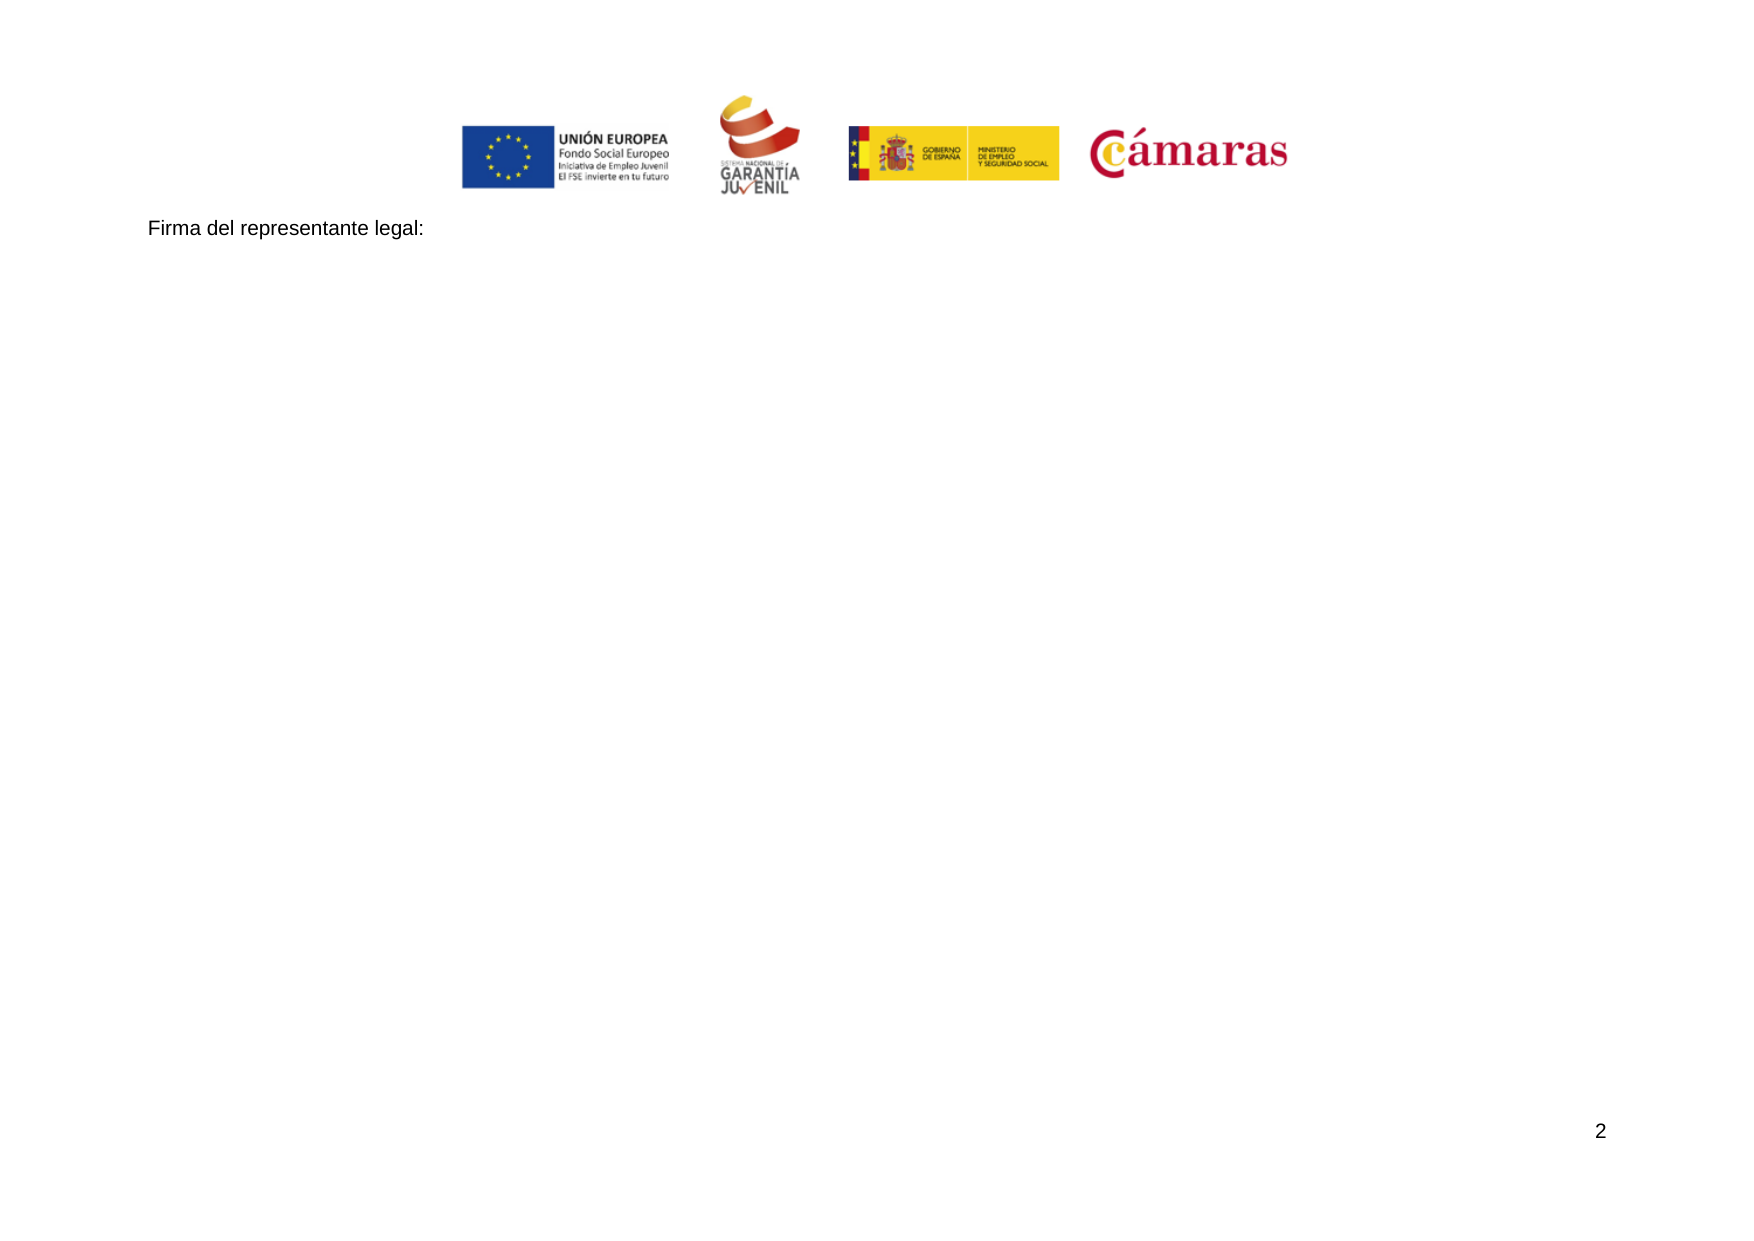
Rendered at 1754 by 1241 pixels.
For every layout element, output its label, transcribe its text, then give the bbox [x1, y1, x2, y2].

picture [441, 73, 1313, 216]
text Firma del representante legal: [148, 216, 1606, 240]
